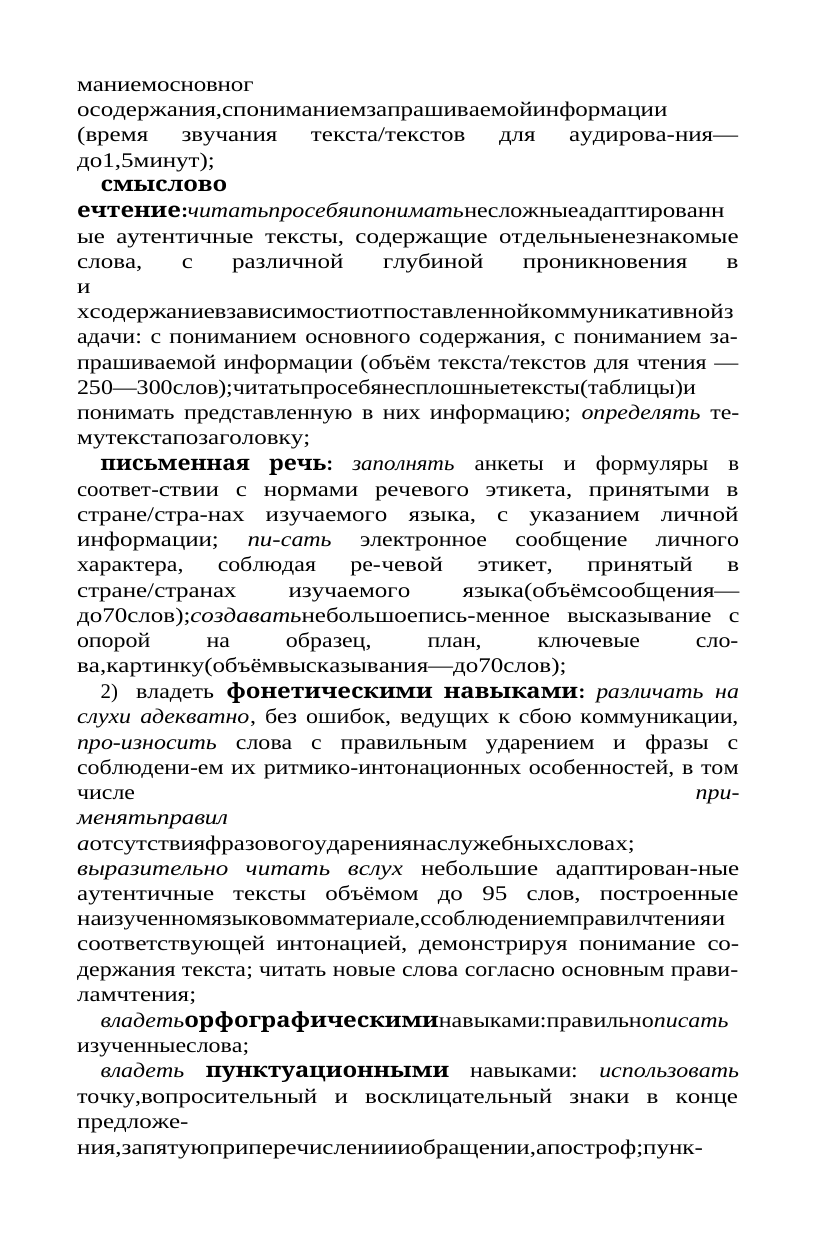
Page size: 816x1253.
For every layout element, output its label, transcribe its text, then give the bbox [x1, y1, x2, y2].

text смысловоечтение:читатьпросебяипониматьнесложныеадаптированные аутентичные тексты, содержащие отдельныенезнакомые слова, с различной глубиной проникновения в ихсодержаниевзависимостиотпоставленнойкоммуникативнойзадачи: с пониманием основного содержания, с пониманием за-прашиваемой информации (объём текста/текстов для чтения —250—300слов);читатьпросебянесплошныетексты(таблицы)и понимать представленную в них информацию; определять те-мутекстапозаголовку; [77, 173, 739, 449]
list владеть фонетическими навыками: различать на слухи адекватно, без ошибок, ведущих к сбою коммуникации, про-износить слова с правильным ударением и фразы с соблюдени-ем их ритмико-интонационных особенностей, в том числе при-менятьправилаотсутствияфразовогоударениянаслужебныхсловах; выразительно читать вслух небольшие адаптирован-ные аутентичные тексты объёмом до 95 слов, построенные наизученномязыковомматериале,ссоблюдениемправилчтенияи соответствующей интонацией, демонстрируя понимание со-держания текста; читать новые слова согласно основным прави-ламчтения; [77, 679, 739, 1006]
text маниемосновногосодержания,спониманиемзапрашиваемойинформации (время звучания текста/текстов для аудирова-ния—до1,5минут); [77, 72, 739, 172]
text изученныеслова; [77, 1033, 755, 1057]
text письменная речь: заполнять анкеты и формуляры в соответ-ствии с нормами речевого этикета, принятыми в стране/стра-нах изучаемого языка, с указанием личной информации; пи-сать электронное сообщение личного характера, соблюдая ре-чевой этикет, принятый в стране/странах изучаемого языка(объёмсообщения—до70слов);создаватьнебольшоепись-менное высказывание с опорой на образец, план, ключевые сло-ва,картинку(объёмвысказывания—до70слов); [77, 451, 739, 677]
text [77, 1058, 739, 1159]
text владетьорфографическиминавыками:правильнописать [100, 1007, 755, 1032]
